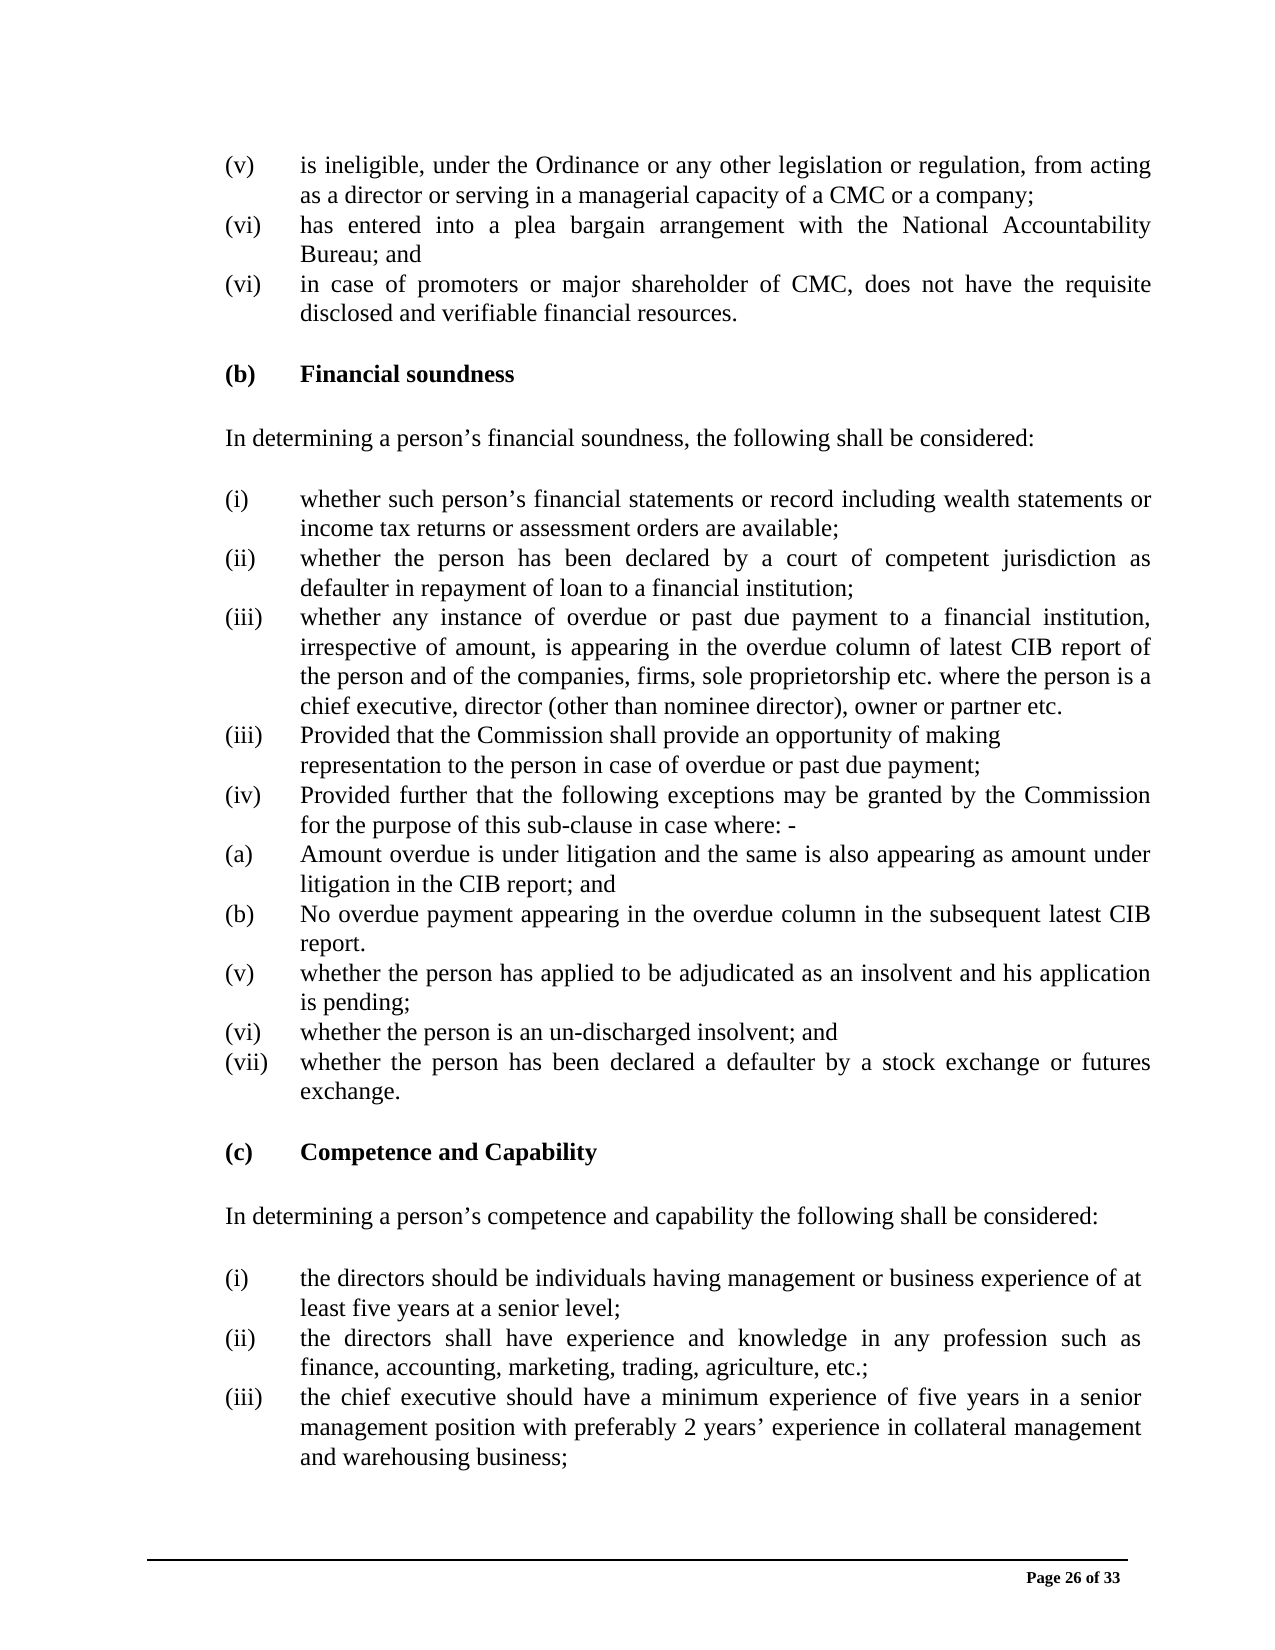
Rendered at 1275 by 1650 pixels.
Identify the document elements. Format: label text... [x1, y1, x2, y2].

text In determining a person’s competence and capability the following shall be considered: [225, 1201, 1152, 1230]
text (vi) in case of promoters or major shareholder of CMC, does not have the requisite disclosed and verifiable financial resources. [225, 269, 1152, 327]
list whether the person is an un-discharged insolvent; and [225, 1017, 1152, 1046]
list Provided that the Commission shall provide an opportunity of making [225, 721, 1152, 749]
text In determining a person’s financial soundness, the following shall be considered: [225, 423, 1152, 452]
list whether such person’s financial statements or record including wealth statements or income tax returns or assessment orders are available; [225, 484, 1152, 542]
subtitle (b) Financial soundness [225, 359, 1157, 388]
text representation to the person in case of overdue or past due payment; [225, 750, 1088, 779]
list the chief executive should have a minimum experience of five years in a senior management position with preferably 2 years’ experience in collateral management and warehousing business; [225, 1382, 1142, 1471]
list the directors should be individuals having management or business experience of at least five years at a senior level; [225, 1263, 1142, 1321]
list whether the person has applied to be adjudicated as an insolvent and his application is pending; [225, 958, 1152, 1016]
list No overdue payment appearing in the overdue column in the subsequent latest CIB report. [225, 899, 1152, 957]
list is ineligible, under the Ordinance or any other legislation or regulation, from acting as a director or serving in a managerial capacity of a CMC or a company; [225, 151, 1152, 209]
subtitle (c) Competence and Capability [225, 1137, 1157, 1166]
list Provided further that the following exceptions may be granted by the Commission for the purpose of this sub-clause in case where: - [225, 780, 1152, 839]
list whether any instance of overdue or past due payment to a financial institution, irrespective of amount, is appearing in the overdue column of latest CIB report of the person and of the companies, firms, sole proprietorship etc. where the person is a chief executive, director (other than nominee director), owner or partner etc. [225, 602, 1152, 720]
list the directors shall have experience and knowledge in any profession such as finance, accounting, marketing, trading, agriculture, etc.; [225, 1323, 1142, 1381]
list whether the person has been declared by a court of competent jurisdiction as defaulter in repayment of loan to a financial institution; [225, 543, 1152, 601]
list Amount overdue is under litigation and the same is also appearing as amount under litigation in the CIB report; and [225, 839, 1152, 898]
list whether the person has been declared a defaulter by a stock exchange or futures exchange. [225, 1047, 1152, 1105]
list has entered into a plea bargain arrangement with the National Accountability Bureau; and [225, 210, 1152, 268]
